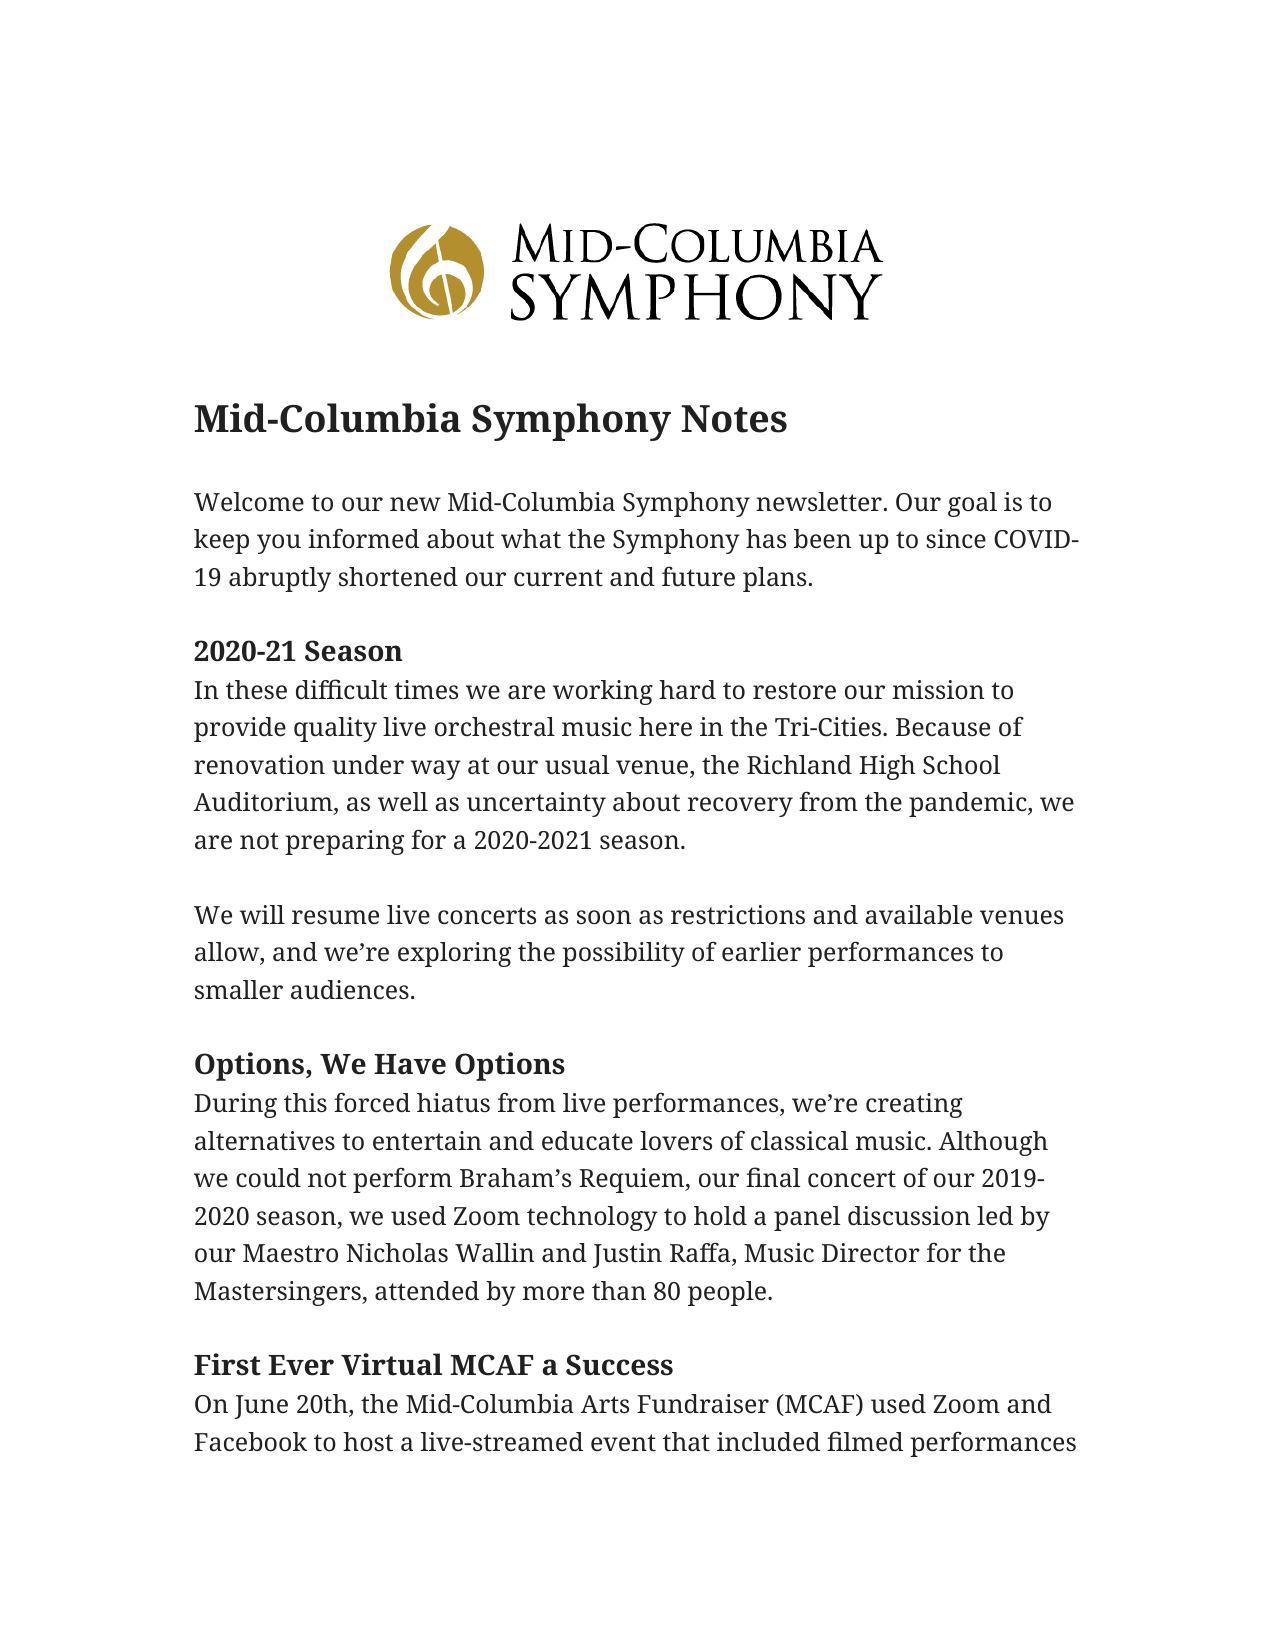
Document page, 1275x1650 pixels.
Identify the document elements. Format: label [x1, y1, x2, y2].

picture [377, 179, 898, 364]
table_header [150, 150, 1125, 1500]
